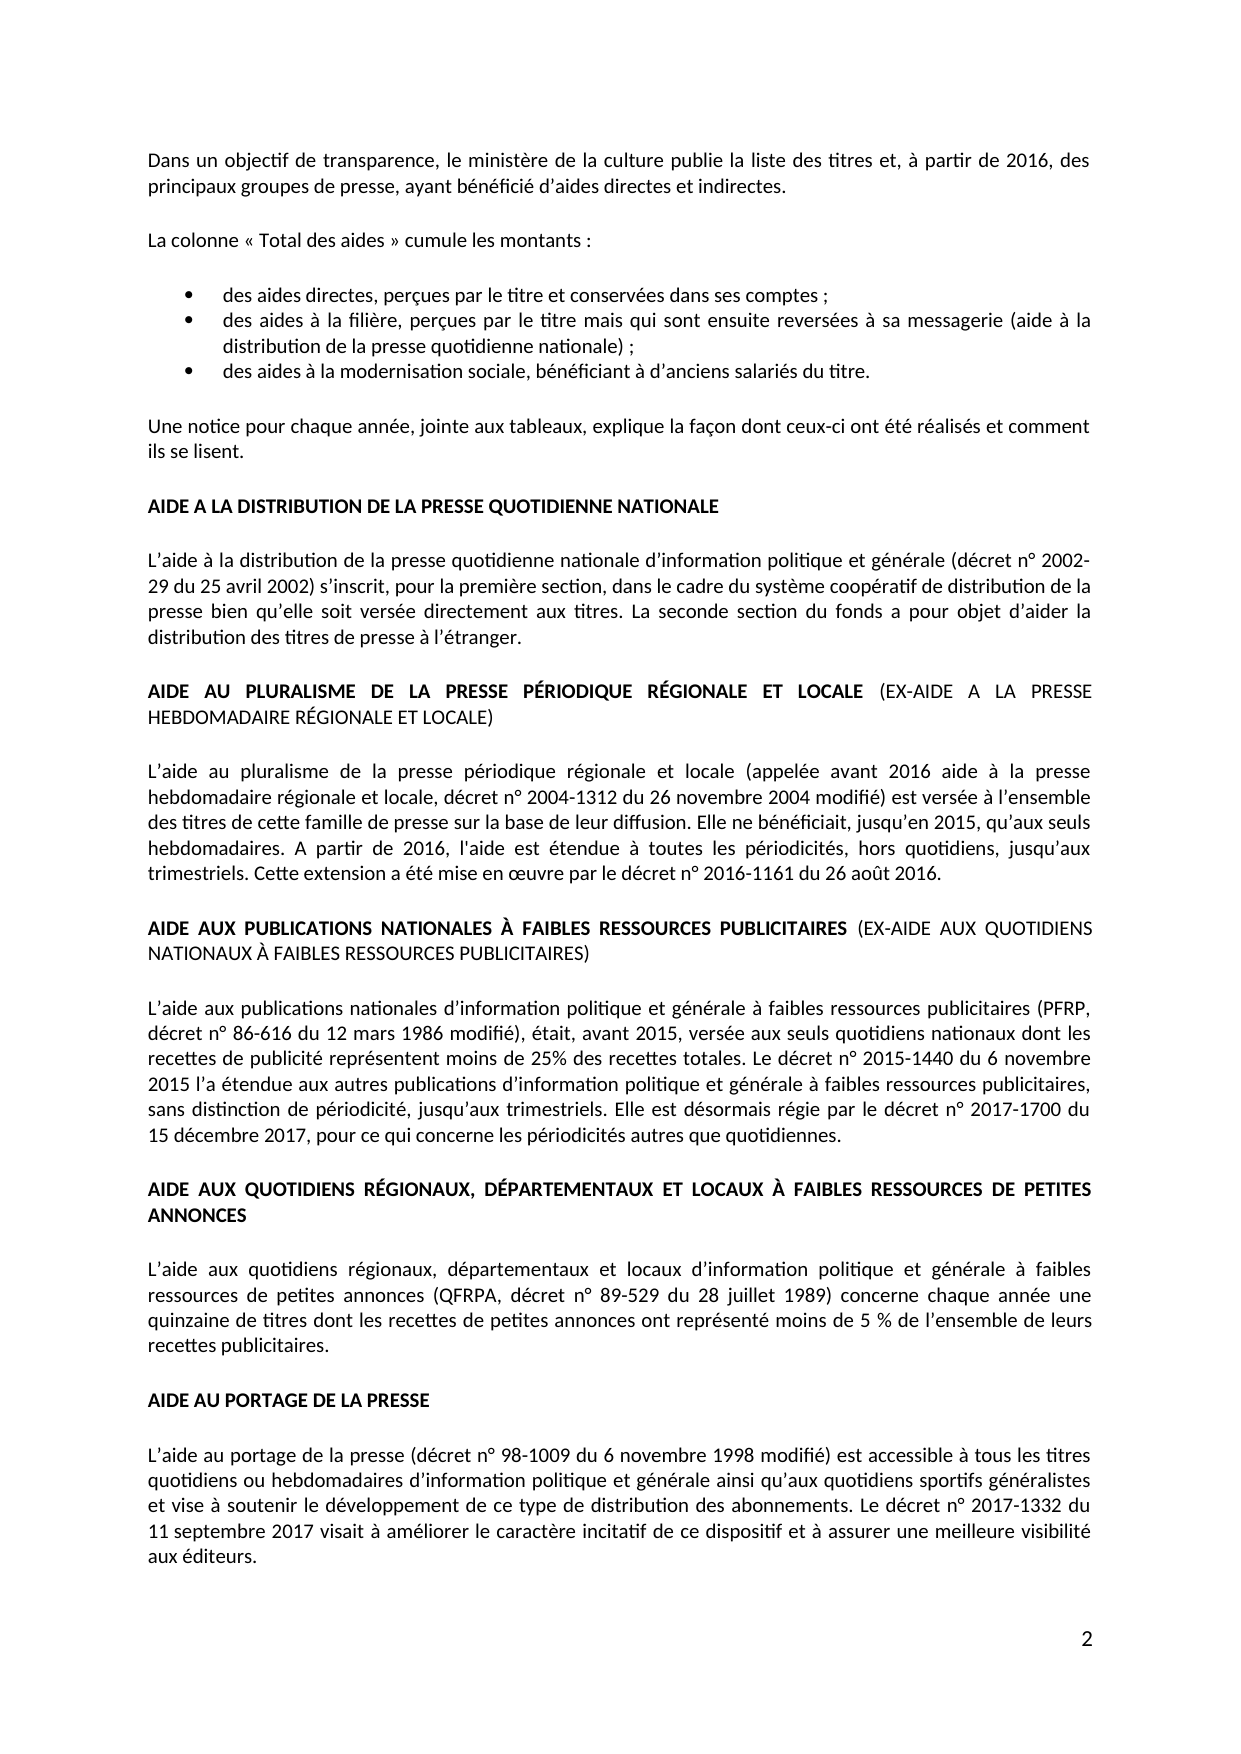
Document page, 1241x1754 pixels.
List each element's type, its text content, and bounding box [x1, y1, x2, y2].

text Dans un objectif de transparence, le ministère de la culture publie la liste des titres et, à partir de 2016, des principaux groupes de presse, ayant bénéficié d’aides directes et indirectes. [148, 148, 1093, 198]
text AIDE A LA DISTRIBUTION DE LA PRESSE QUOTIDIENNE NATIONALE [148, 493, 1093, 518]
text L’aide aux publications nationales d’information politique et générale à faibles ressources publicitaires (PFRP, décret n° 86-616 du 12 mars 1986 modifié), était, avant 2015, versée aux seuls quotidiens nationaux dont les recettes de publicité représentent moins de 25% des recettes totales. Le décret n° 2015-1440 du 6 novembre 2015 l’a étendue aux autres publications d’information politique et générale à faibles ressources publicitaires, sans distinction de périodicité, jusqu’aux trimestriels. Elle est désormais régie par le décret n° 2017-1700 du 15 décembre 2017, pour ce qui concerne les périodicités autres que quotidiennes. [148, 995, 1093, 1147]
text L’aide aux quotidiens régionaux, départementaux et locaux d’information politique et générale à faibles ressources de petites annonces (QFRPA, décret n° 89-529 du 28 juillet 1989) concerne chaque année une quinzaine de titres dont les recettes de petites annonces ont représenté moins de 5 % de l’ensemble de leurs recettes publicitaires. [148, 1256, 1093, 1358]
text AIDE AU PORTAGE DE LA PRESSE [148, 1387, 1093, 1413]
text AIDE AUX QUOTIDIENS RÉGIONAUX, DÉPARTEMENTAUX ET LOCAUX À FAIBLES RESSOURCES DE PETITES ANNONCES [148, 1176, 1093, 1227]
text AIDE AU PLURALISME DE LA PRESSE PÉRIODIQUE RÉGIONALE ET LOCALE (EX-AIDE A LA PRESSE HEBDOMADAIRE RÉGIONALE ET LOCALE) [148, 678, 1093, 729]
text La colonne « Total des aides » cumule les montants : [148, 228, 1093, 253]
text L’aide au pluralisme de la presse périodique régionale et locale (appelée avant 2016 aide à la presse hebdomadaire régionale et locale, décret n° 2004-1312 du 26 novembre 2004 modifié) est versée à l’ensemble des titres de cette famille de presse sur la base de leur diffusion. Elle ne bénéficiait, jusqu’en 2015, qu’aux seuls hebdomadaires. A partir de 2016, l'aide est étendue à toutes les périodicités, hors quotidiens, jusqu’aux trimestriels. Cette extension a été mise en œuvre par le décret n° 2016-1161 du 26 août 2016. [148, 758, 1093, 886]
text Une notice pour chaque année, jointe aux tableaux, explique la façon dont ceux-ci ont été réalisés et comment ils se lisent. [148, 413, 1093, 464]
text AIDE AUX PUBLICATIONS NATIONALES À FAIBLES RESSOURCES PUBLICITAIRES (EX-AIDE AUX QUOTIDIENS NATIONAUX À FAIBLES RESSOURCES PUBLICITAIRES) [148, 915, 1093, 966]
list des aides directes, perçues par le titre et conservées dans ses comptes ; [185, 282, 1093, 308]
text L’aide à la distribution de la presse quotidienne nationale d’information politique et générale (décret n° 2002-29 du 25 avril 2002) s’inscrit, pour la première section, dans le cadre du système coopératif de distribution de la presse bien qu’elle soit versée directement aux titres. La seconde section du fonds a pour objet d’aider la distribution des titres de presse à l’étranger. [148, 548, 1093, 649]
text L’aide au portage de la presse (décret n° 98-1009 du 6 novembre 1998 modifié) est accessible à tous les titres quotidiens ou hebdomadaires d’information politique et générale ainsi qu’aux quotidiens sportifs généralistes et vise à soutenir le développement de ce type de distribution des abonnements. Le décret n° 2017-1332 du 11 septembre 2017 visait à améliorer le caractère incitatif de ce dispositif et à assurer une meilleure visibilité aux éditeurs. [148, 1442, 1093, 1569]
list des aides à la filière, perçues par le titre mais qui sont ensuite reversées à sa messagerie (aide à la distribution de la presse quotidienne nationale) ; [185, 308, 1093, 358]
list des aides à la modernisation sociale, bénéficiant à d’anciens salariés du titre. [185, 358, 1093, 384]
